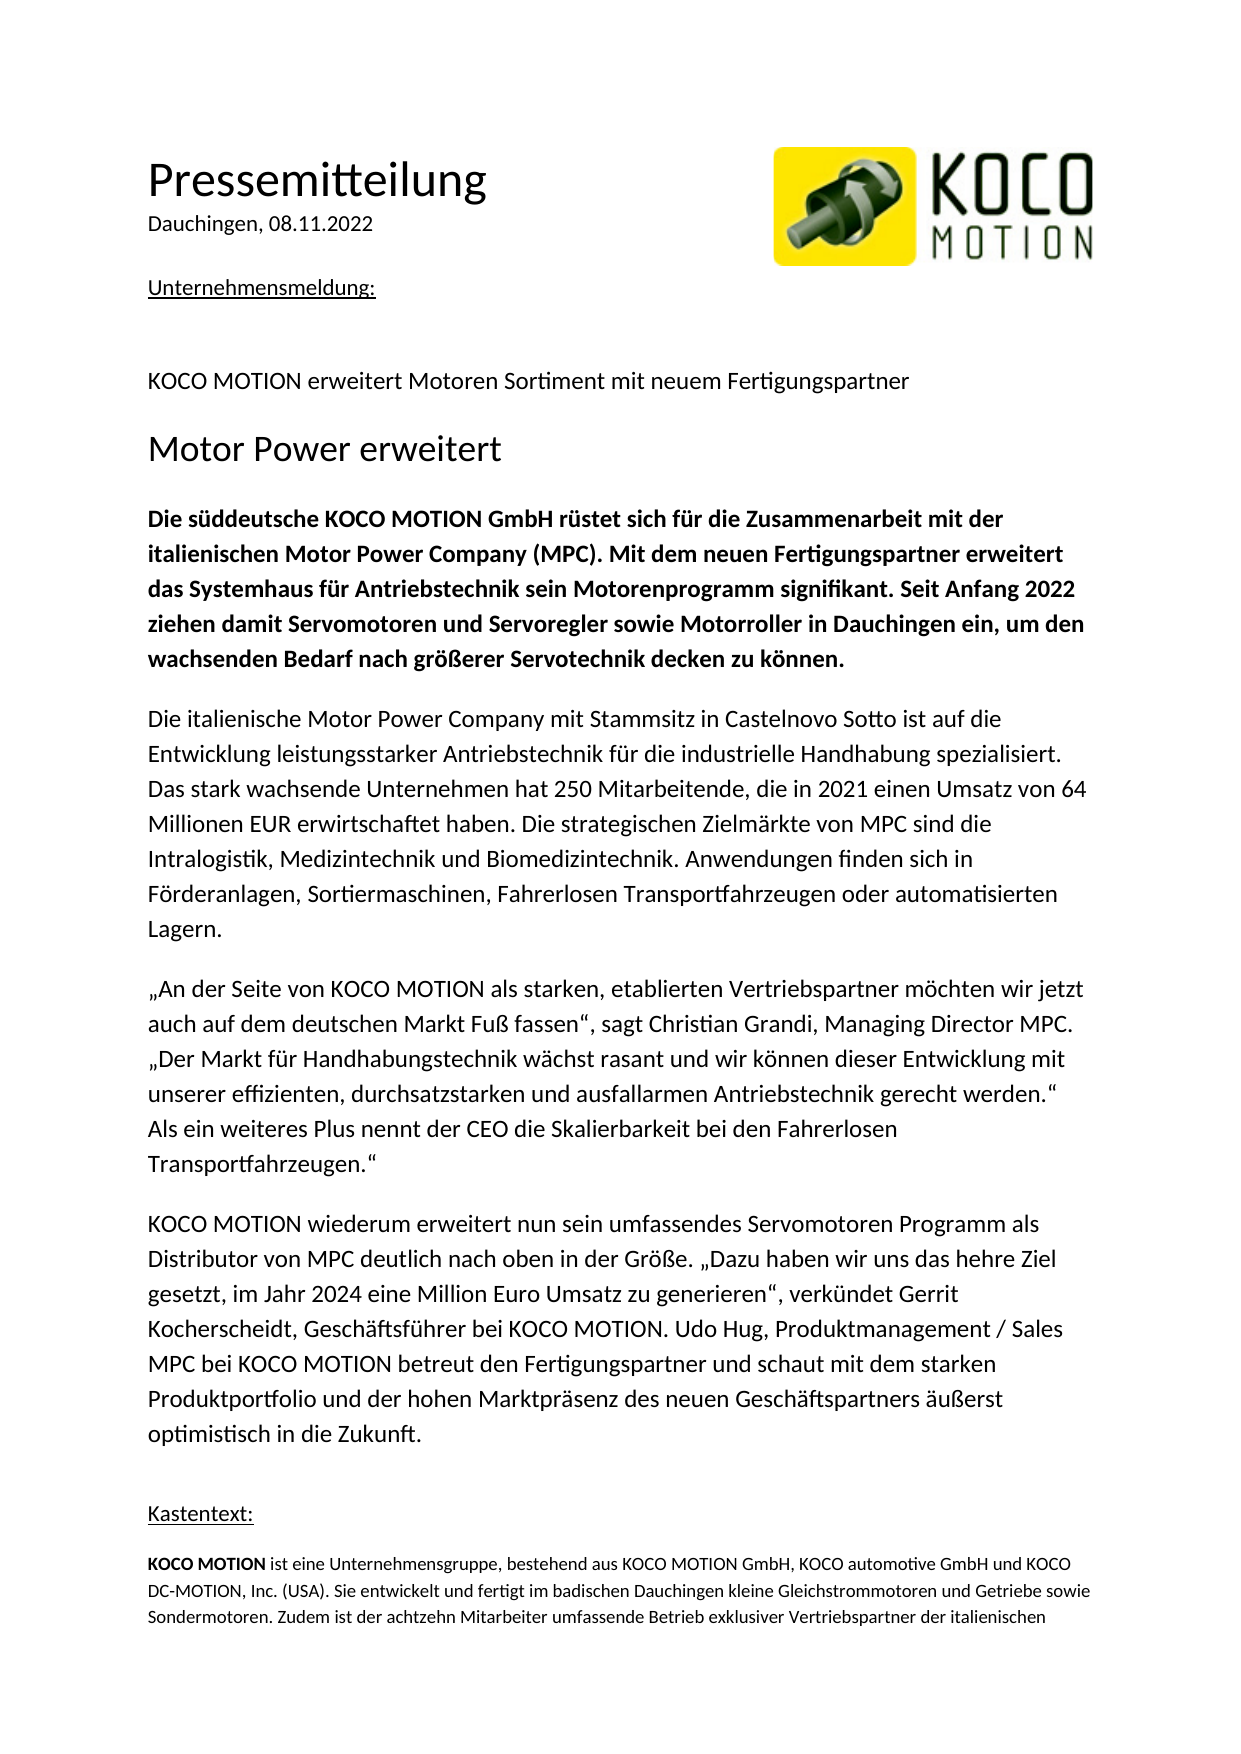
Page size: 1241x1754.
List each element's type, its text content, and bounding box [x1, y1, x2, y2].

text Dauchingen, 08.11.2022 [148, 209, 773, 237]
text Die süddeutsche KOCO MOTION GmbH rüstet sich für die Zusammenarbeit mit der italienischen Motor Power Company (MPC). Mit dem neuen Fertigungspartner erweitert das Systemhaus für Antriebstechnik sein Motorenprogramm signifikant. Seit Anfang 2022 ziehen damit Servomotoren und Servoregler sowie Motorroller in Dauchingen ein, um den wachsenden Bedarf nach größerer Servotechnik decken zu können. [148, 503, 1093, 673]
text Die italienische Motor Power Company mit Stammsitz in Castelnovo Sotto ist auf die Entwicklung leistungsstarker Antriebstechnik für die industrielle Handhabung spezialisiert. Das stark wachsende Unternehmen hat 250 Mitarbeitende, die in 2021 einen Umsatz von 64 Millionen EUR erwirtschaftet haben. Die strategischen Zielmärkte von MPC sind die Intralogistik, Medizintechnik und Biomedizintechnik. Anwendungen finden sich in Förderanlagen, Sortiermaschinen, Fahrerlosen Transportfahrzeugen oder automatisierten Lagern. [148, 703, 1093, 943]
picture [773, 147, 1093, 266]
text KOCO MOTION wiederum erweitert nun sein umfassendes Servomotoren Programm als Distributor von MPC deutlich nach oben in der Größe. „Dazu haben wir uns das hehre Ziel gesetzt, im Jahr 2024 eine Million Euro Umsatz zu generieren“, verkündet Gerrit Kocherscheidt, Geschäftsführer bei KOCO MOTION. Udo Hug, Produktmanagement / Sales MPC bei KOCO MOTION betreut den Fertigungspartner und schaut mit dem starken Produktportfolio und der hohen Marktpräsenz des neuen Geschäftspartners äußerst optimistisch in die Zukunft. [148, 1208, 1093, 1448]
text „An der Seite von KOCO MOTION als starken, etablierten Vertriebspartner möchten wir jetzt auch auf dem deutschen Markt Fuß fassen“, sagt Christian Grandi, Managing Director MPC. „Der Markt für Handhabungstechnik wächst rasant und wir können dieser Entwicklung mit unserer effizienten, durchsatzstarken und ausfallarmen Antriebstechnik gerecht werden.“ Als ein weiteres Plus nennt der CEO die Skalierbarkeit bei den Fahrerlosen Transportfahrzeugen.“ [148, 973, 1093, 1178]
text Pressemitteilung [148, 148, 773, 209]
text Unternehmensmeldung: [148, 273, 1073, 301]
text KOCO MOTION erweitert Motoren Sortiment mit neuem Fertigungspartner [148, 330, 1093, 396]
text Kastentext: [148, 1499, 1093, 1527]
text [148, 1552, 1093, 1628]
text Motor Power erweitert [148, 425, 1093, 471]
